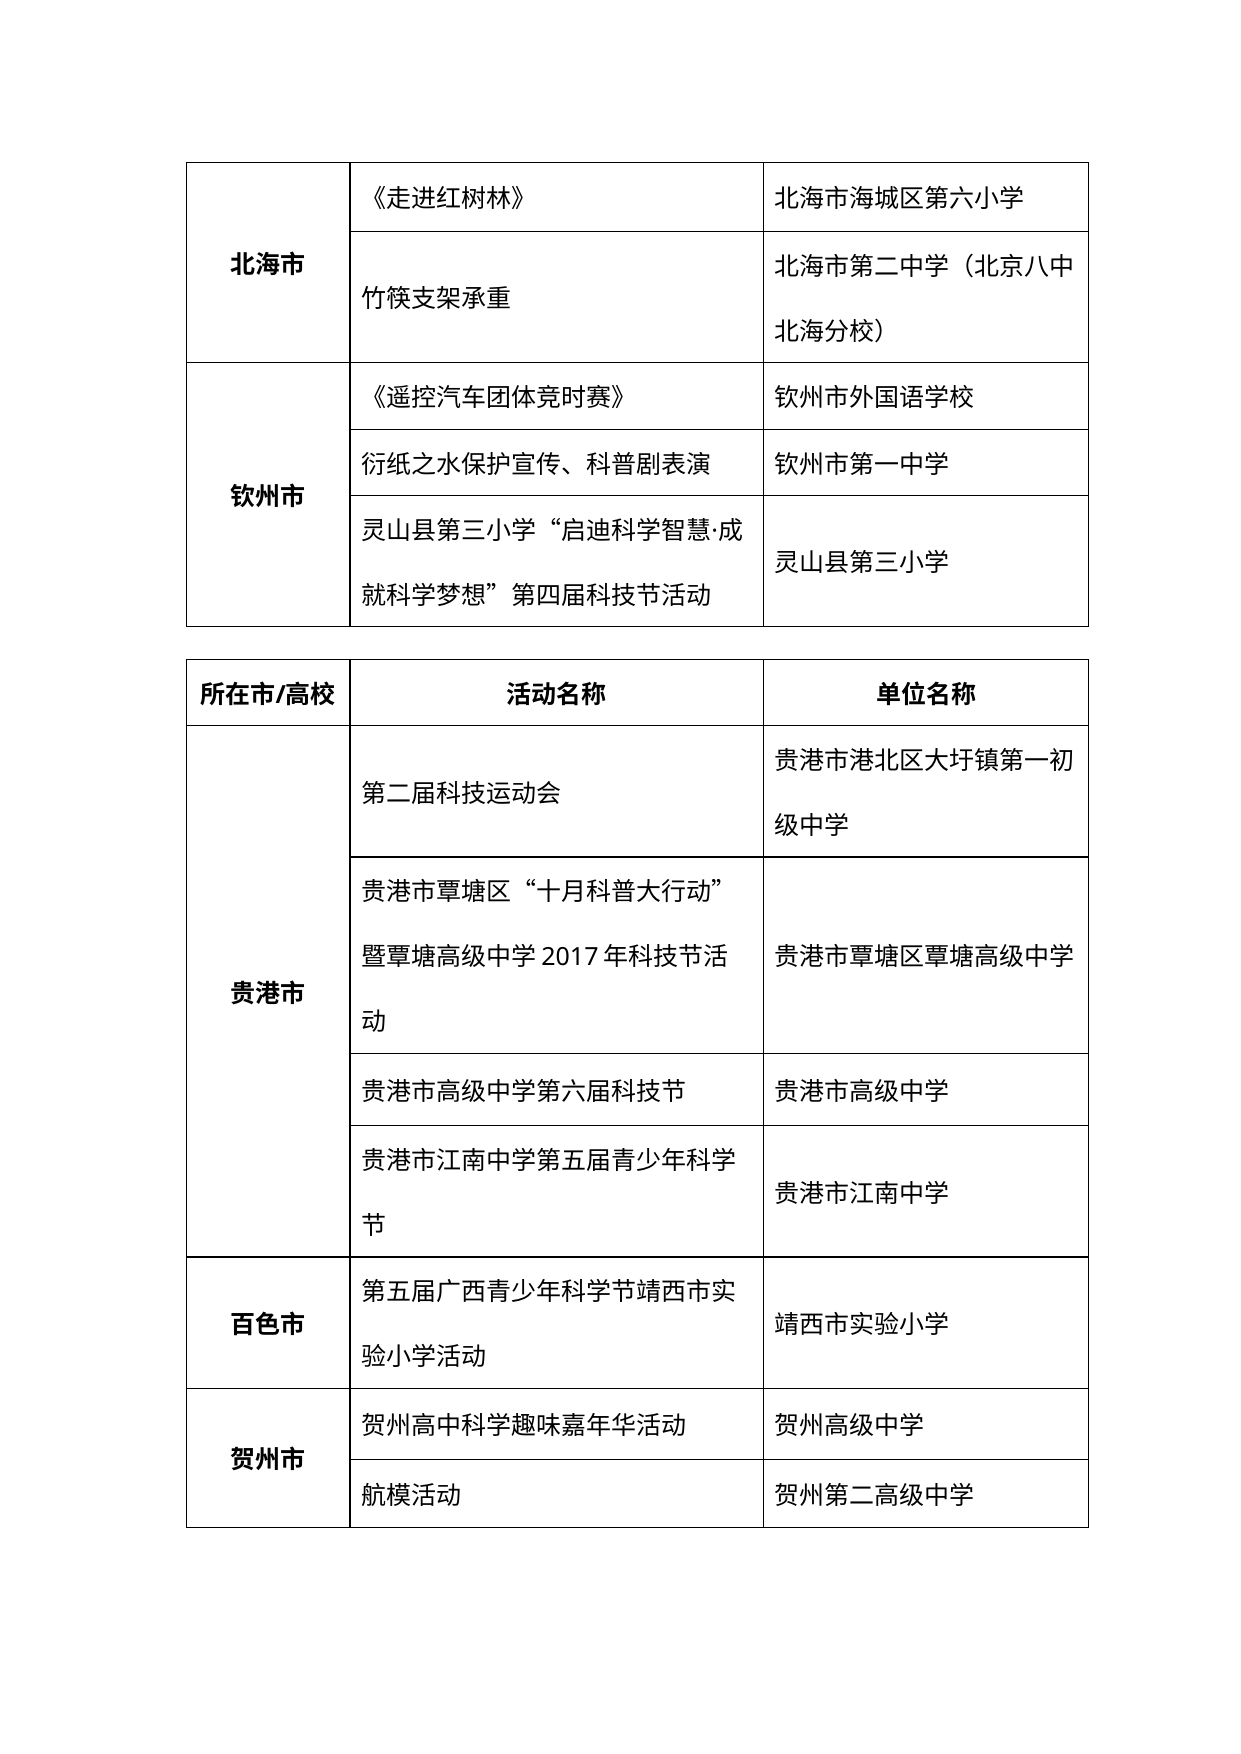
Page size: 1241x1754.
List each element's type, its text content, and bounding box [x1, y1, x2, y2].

table_cell 贺州第二高级中学 [764, 1460, 1088, 1527]
table_cell 靖西市实验小学 [764, 1258, 1088, 1387]
table_header 活动名称 [351, 660, 763, 725]
table_cell 贺州市 [187, 1389, 349, 1527]
table_cell 《走进红树林》 [351, 163, 763, 231]
table_cell 衍纸之水保护宣传、科普剧表演 [351, 430, 763, 495]
table_cell 贵港市覃塘区覃塘高级中学 [764, 858, 1088, 1052]
table_cell 百色市 [187, 1258, 349, 1387]
table_cell 钦州市外国语学校 [764, 363, 1088, 429]
table_cell 北海市第二中学（北京八中北海分校） [764, 232, 1088, 362]
table_cell 贵港市港北区大圩镇第一初级中学 [764, 726, 1088, 856]
table_cell 第二届科技运动会 [351, 726, 763, 856]
table_cell 贵港市江南中学 [764, 1126, 1088, 1256]
table_cell 北海市海城区第六小学 [764, 163, 1088, 231]
table_cell 贵港市江南中学第五届青少年科学节 [351, 1126, 763, 1256]
table_cell 贵港市高级中学第六届科技节 [351, 1054, 763, 1125]
table_cell 钦州市第一中学 [764, 430, 1088, 495]
table_cell 贵港市覃塘区“十月科普大行动”暨覃塘高级中学2017年科技节活动 [351, 858, 763, 1052]
table_header 所在市/高校 [187, 660, 349, 725]
table_cell 贺州高级中学 [764, 1389, 1088, 1459]
table_cell 贺州高中科学趣味嘉年华活动 [351, 1389, 763, 1459]
table_cell 灵山县第三小学 [764, 496, 1088, 626]
table_cell 灵山县第三小学“启迪科学智慧·成就科学梦想”第四届科技节活动 [351, 496, 763, 626]
table_cell 竹筷支架承重 [351, 232, 763, 362]
table_cell 北海市 [187, 163, 349, 362]
table_cell 航模活动 [351, 1460, 763, 1527]
table_cell 钦州市 [187, 363, 349, 626]
table_cell 《遥控汽车团体竞时赛》 [351, 363, 763, 429]
table_cell 贵港市高级中学 [764, 1054, 1088, 1125]
table_cell 第五届广西青少年科学节靖西市实验小学活动 [351, 1258, 763, 1387]
table_header 单位名称 [764, 660, 1088, 725]
table_cell 贵港市 [187, 726, 349, 1256]
